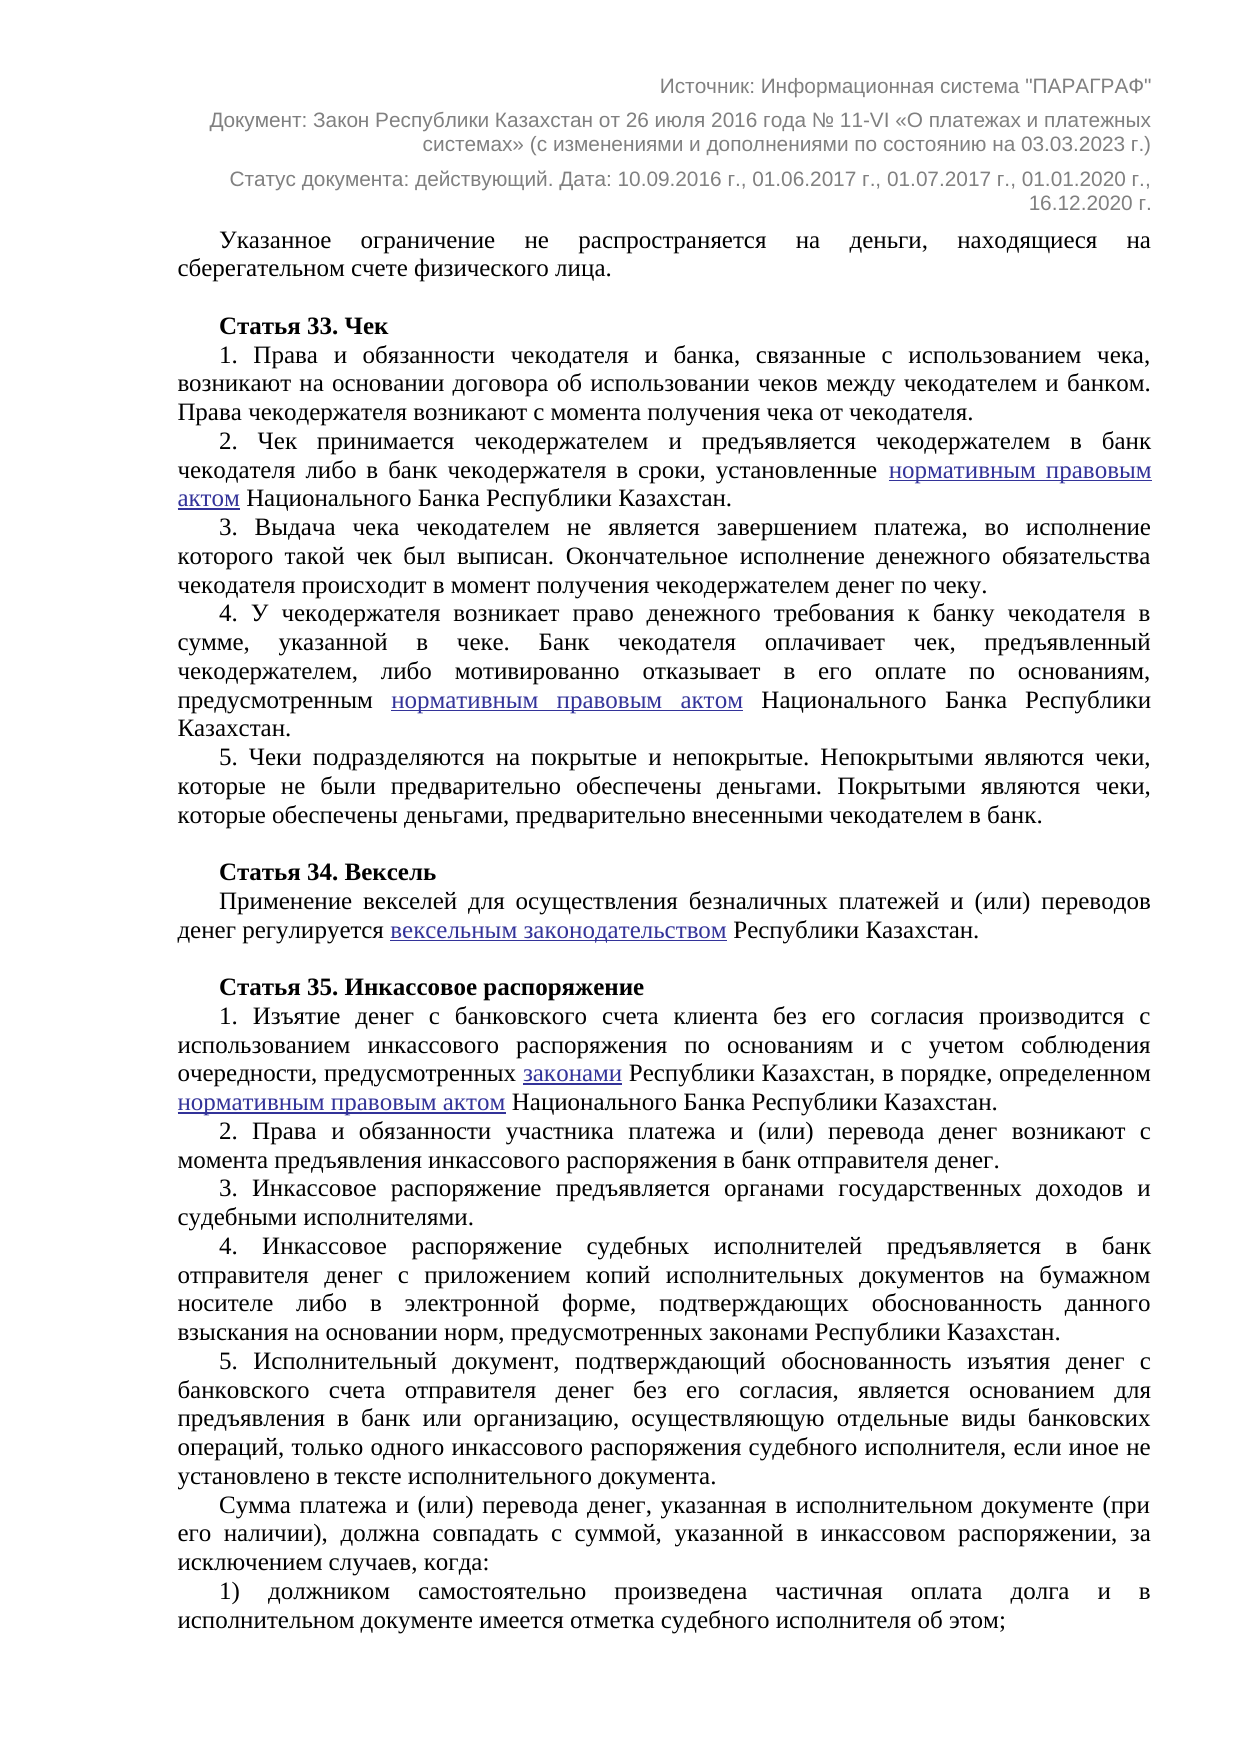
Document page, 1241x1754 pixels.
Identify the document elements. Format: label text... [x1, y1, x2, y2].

text 3. Инкассовое распоряжение предъявляется органами государственных доходов и судебными исполнителями. [177, 1173, 1152, 1231]
text Указанное ограничение не распространяется на деньги, находящиеся на сберегательном счете физического лица. [177, 225, 1152, 282]
text Применение векселей для осуществления безналичных платежей и (или) переводов денег регулируется вексельным законодательством Республики Казахстан. [177, 886, 1152, 943]
text 1. Изъятие денег с банковского счета клиента без его согласия производится с использованием инкассового распоряжения по основаниям и с учетом соблюдения очередности, предусмотренных законами Республики Казахстан, в порядке, определенном нормативным правовым актом Национального Банка Республики Казахстан. [177, 1001, 1152, 1116]
text Статья 34. Вексель [177, 857, 1152, 886]
text 1) должником самостоятельно произведена частичная оплата долга и в исполнительном документе имеется отметка судебного исполнителя об этом; [177, 1576, 1152, 1633]
text 5. Чеки подразделяются на покрытые и непокрытые. Непокрытыми являются чеки, которые не были предварительно обеспечены деньгами. Покрытыми являются чеки, которые обеспечены деньгами, предварительно внесенными чекодателем в банк. [177, 742, 1152, 828]
text 5. Исполнительный документ, подтверждающий обоснованность изъятия денег с банковского счета отправителя денег без его согласия, является основанием для предъявления в банк или организацию, осуществляющую отдельные виды банковских операций, только одного инкассового распоряжения судебного исполнителя, если иное не установлено в тексте исполнительного документа. [177, 1346, 1152, 1490]
text 4. Инкассовое распоряжение судебных исполнителей предъявляется в банк отправителя денег с приложением копий исполнительных документов на бумажном носителе либо в электронной форме, подтверждающих обоснованность данного взыскания на основании норм, предусмотренных законами Республики Казахстан. [177, 1231, 1152, 1346]
text 2. Права и обязанности участника платежа и (или) перевода денег возникают с момента предъявления инкассового распоряжения в банк отправителя денег. [177, 1116, 1152, 1173]
text 2. Чек принимается чекодержателем и предъявляется чекодержателем в банк чекодателя либо в банк чекодержателя в сроки, установленные нормативным правовым актом Национального Банка Республики Казахстан. [177, 426, 1152, 512]
text 4. У чекодержателя возникает право денежного требования к банку чекодателя в сумме, указанной в чеке. Банк чекодателя оплачивает чек, предъявленный чекодержателем, либо мотивированно отказывает в его оплате по основаниям, предусмотренным нормативным правовым актом Национального Банка Республики Казахстан. [177, 598, 1152, 742]
text Статья 33. Чек [177, 311, 1152, 340]
text Сумма платежа и (или) перевода денег, указанная в исполнительном документе (при его наличии), должна совпадать с суммой, указанной в инкассовом распоряжении, за исключением случаев, когда: [177, 1490, 1152, 1576]
text 3. Выдача чека чекодателем не является завершением платежа, во исполнение которого такой чек был выписан. Окончательное исполнение денежного обязательства чекодателя происходит в момент получения чекодержателем денег по чеку. [177, 512, 1152, 598]
text Статья 35. Инкассовое распоряжение [177, 972, 1152, 1001]
text 1. Права и обязанности чекодателя и банка, связанные с использованием чека, возникают на основании договора об использовании чеков между чекодателем и банком. Права чекодержателя возникают с момента получения чека от чекодателя. [177, 340, 1152, 426]
